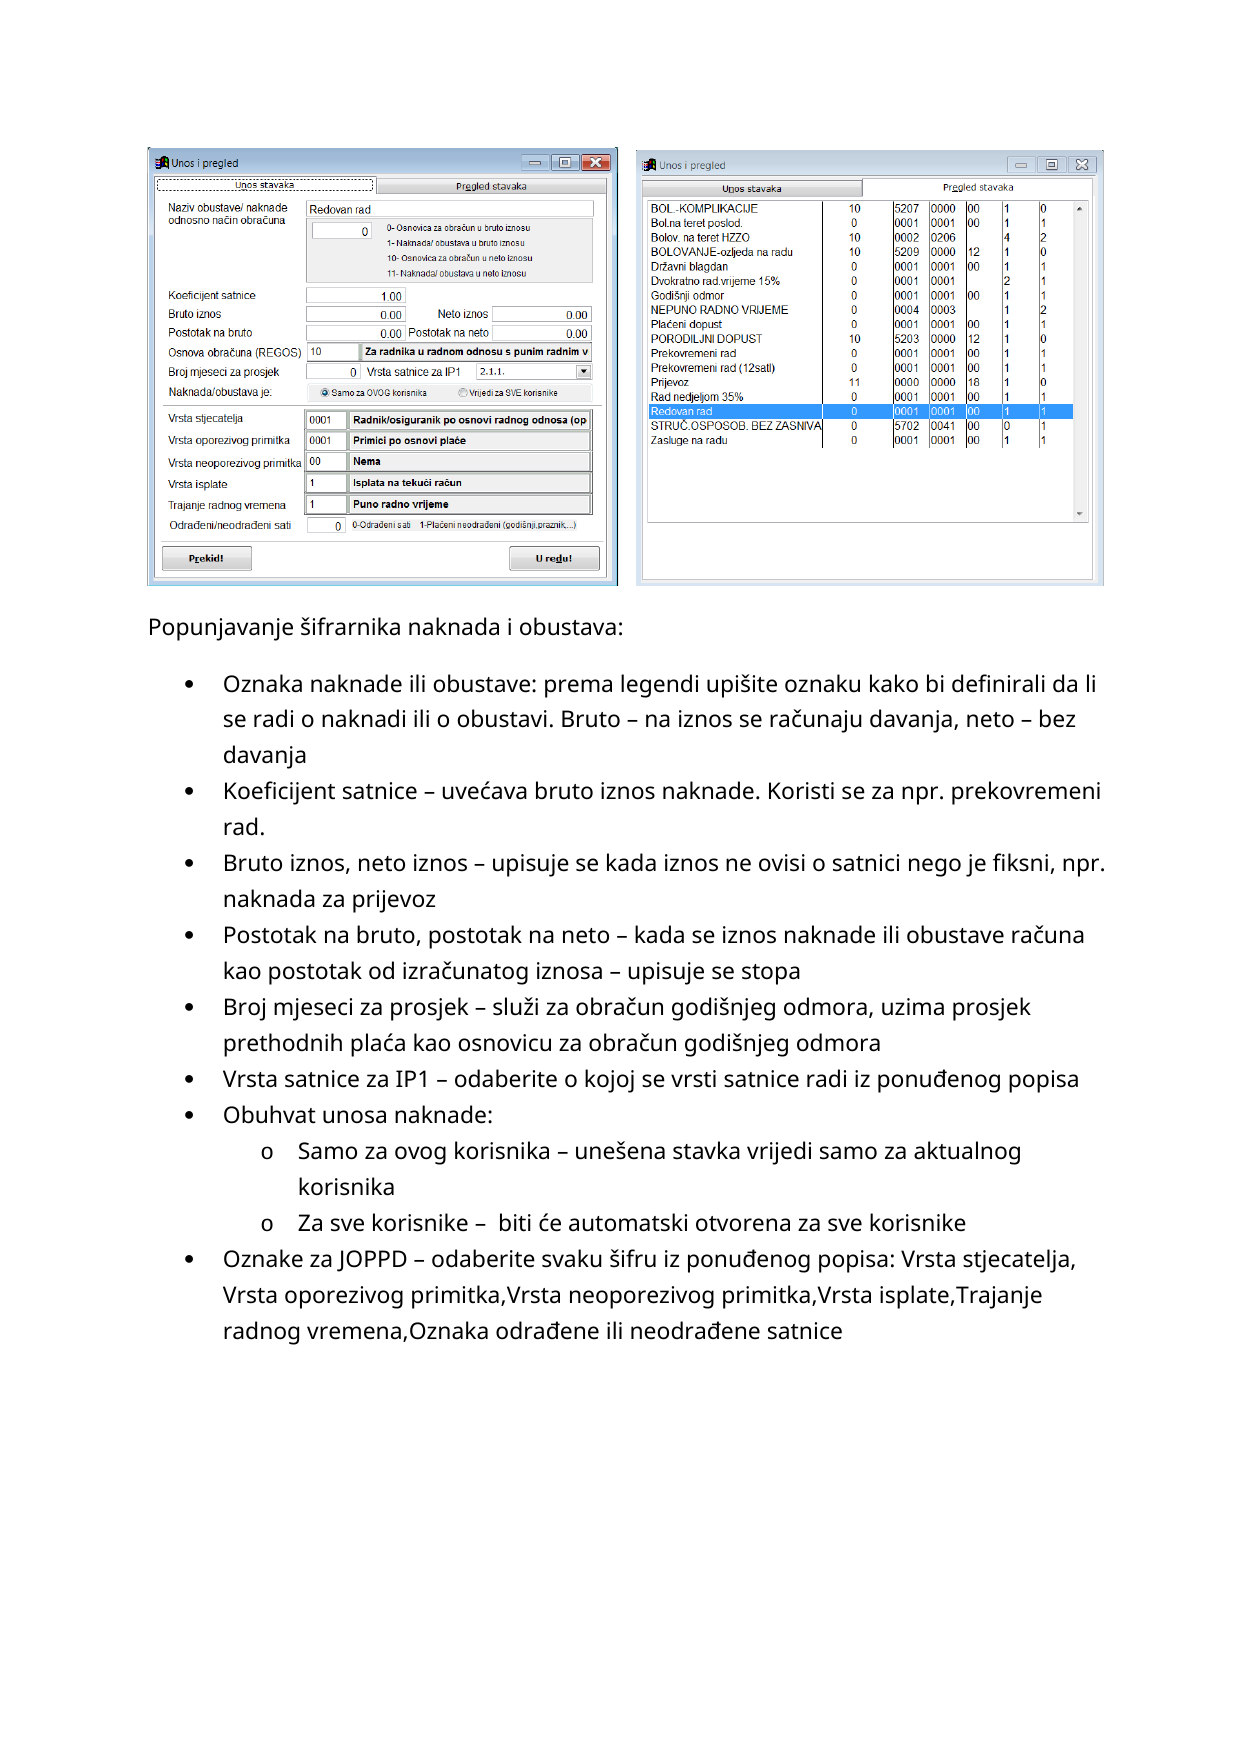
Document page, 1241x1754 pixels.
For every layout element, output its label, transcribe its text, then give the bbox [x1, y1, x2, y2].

picture [636, 150, 1104, 586]
picture [147, 147, 619, 586]
list Obuhvat unosa naknade: [185, 1099, 1122, 1130]
list Oznaka naknade ili obustave: prema legendi upišite oznaku kako bi definirali da li se radi o naknadi ili o obustavi. Bruto – na iznos se računaju davanja, neto – bez davanja [185, 667, 1122, 771]
list Koeficijent satnice – uvećava bruto iznos naknade. Koristi se za npr. prekovremeni rad. [185, 775, 1122, 842]
list Za sve korisnike – biti će automatski otvorena za sve korisnike [260, 1207, 1122, 1238]
list Oznake za JOPPD – odaberite svaku šifru iz ponuđenog popisa: Vrsta stjecatelja, Vrsta oporezivog primitka,Vrsta neoporezivog primitka,Vrsta isplate,Trajanje radnog vremena,Oznaka odrađene ili neodrađene satnice [185, 1243, 1122, 1346]
text Popunjavanje šifrarnika naknada i obustava: [148, 611, 1122, 642]
list Samo za ovog korisnika – unešena stavka vrijedi samo za aktualnog korisnika [260, 1135, 1122, 1202]
list Vrsta satnice za IP1 – odaberite o kojoj se vrsti satnice radi iz ponuđenog popisa [185, 1063, 1122, 1094]
list Broj mjeseci za prosjek – služi za obračun godišnjeg odmora, uzima prosjek prethodnih plaća kao osnovicu za obračun godišnjeg odmora [185, 991, 1122, 1058]
list Bruto iznos, neto iznos – upisuje se kada iznos ne ovisi o satnici nego je fiksni, npr. naknada za prijevoz [185, 847, 1122, 914]
list Postotak na bruto, postotak na neto – kada se iznos naknade ili obustave računa kao postotak od izračunatog iznosa – upisuje se stopa [185, 919, 1122, 986]
